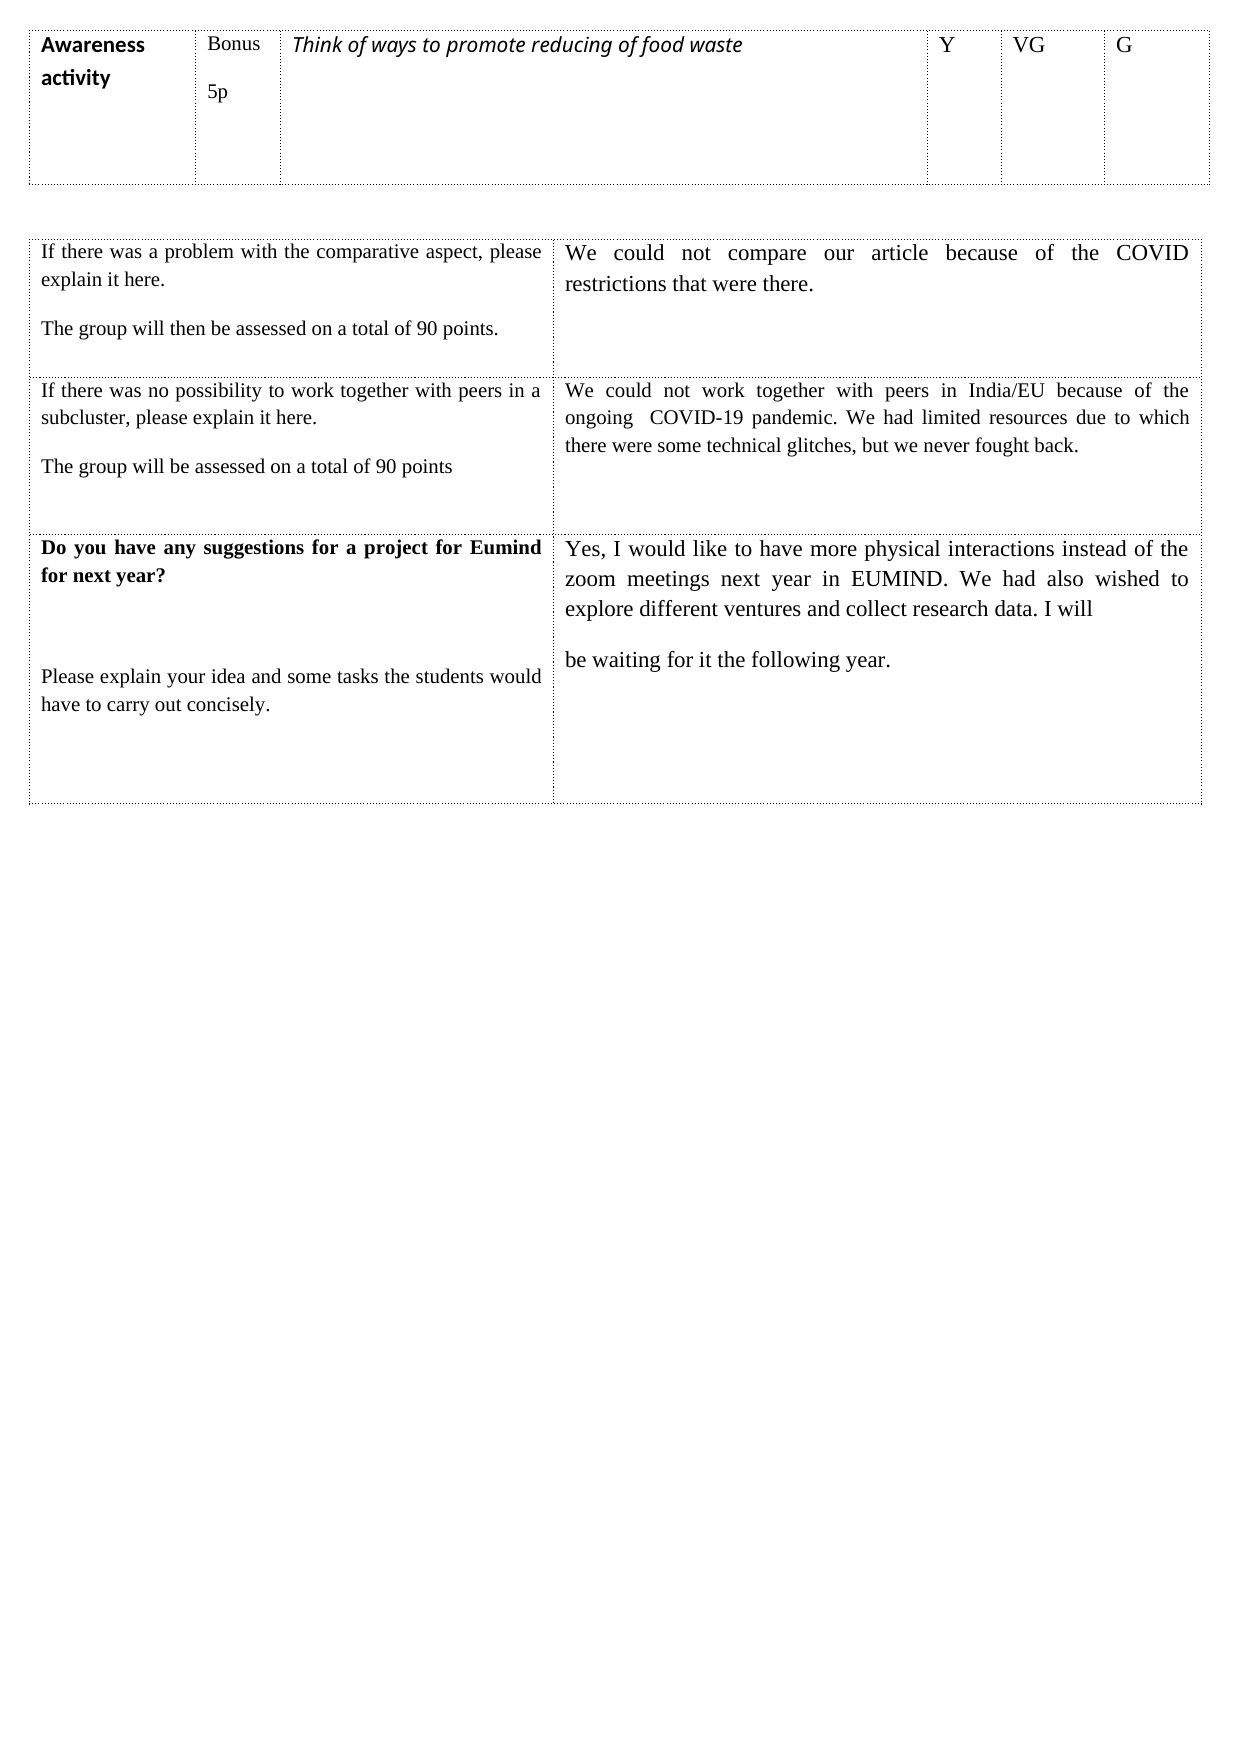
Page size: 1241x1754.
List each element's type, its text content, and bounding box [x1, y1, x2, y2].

table_cell VG [1001, 30, 1104, 184]
table_cell Do you have any suggestions for a project for Eumind for next year? Please explain your idea and some tasks the students would have to carry out concisely. [30, 534, 553, 803]
table_cell Yes, I would like to have more physical interactions instead of the zoom meetings next year in EUMIND. We had also wished to explore different ventures and collect research data. I will be waiting for it the following year. [554, 534, 1201, 803]
table_cell We could not work together with peers in India/EU because of the ongoing COVID-19 pandemic. We had limited resources due to which there were some technical glitches, but we never fought back. [554, 377, 1201, 534]
table_cell If there was no possibility to work together with peers in a subcluster, please explain it here. The group will be assessed on a total of 90 points [30, 377, 553, 534]
table_header We could not compare our article because of the COVID restrictions that were there. [554, 239, 1201, 377]
table_cell G [1105, 30, 1209, 184]
table_cell Awareness activity [30, 30, 196, 184]
table_cell Think of ways to promote reducing of food waste [281, 30, 927, 184]
table_cell Bonus 5p [196, 30, 281, 184]
table_cell Y [928, 30, 1001, 184]
table_header If there was a problem with the comparative aspect, please explain it here. The group will then be assessed on a total of 90 points. [30, 239, 553, 377]
